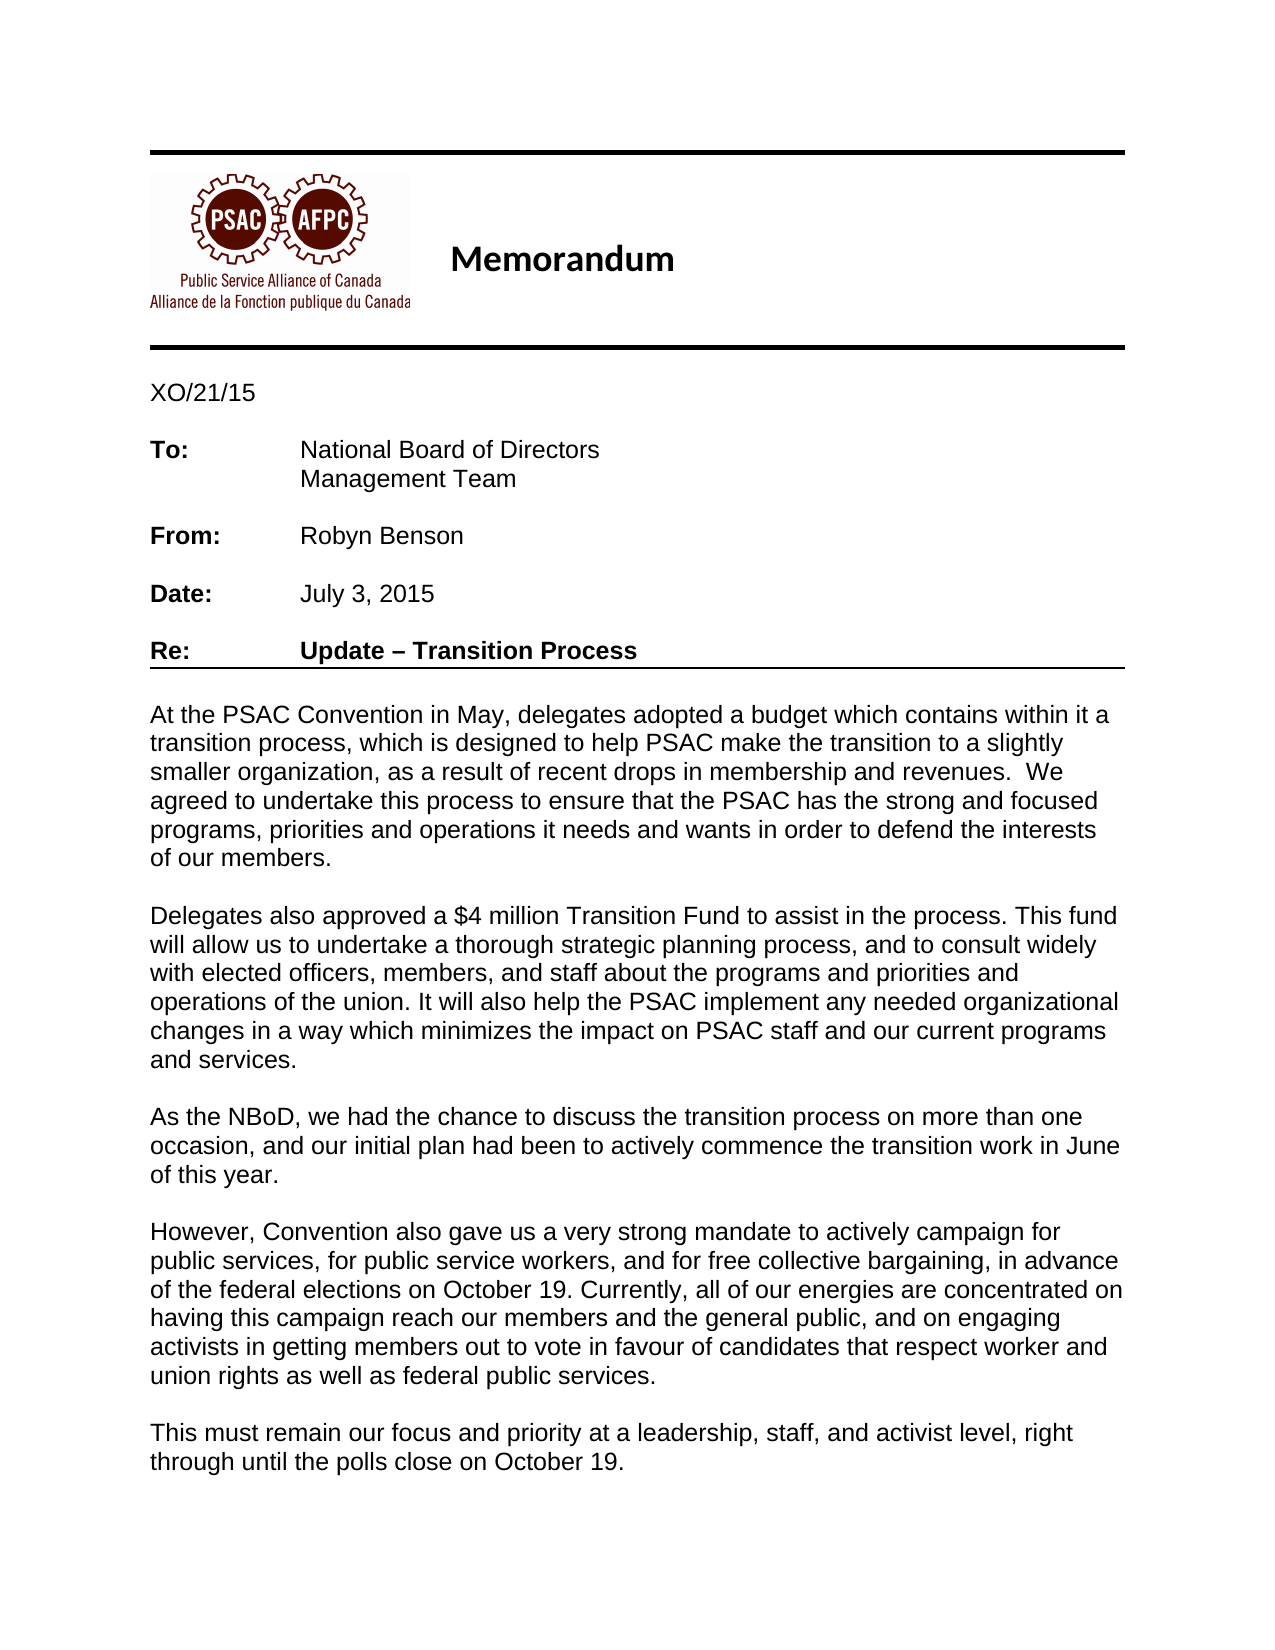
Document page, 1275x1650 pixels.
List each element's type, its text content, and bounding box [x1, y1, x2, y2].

text Delegates also approved a $4 million Transition Fund to assist in the process. This fund will allow us to undertake a thorough strategic planning process, and to consult widely with elected officers, members, and staff about the programs and priorities and operations of the union. It will also help the PSAC implement any needed organizational changes in a way which minimizes the impact on PSAC staff and our current programs and services. [150, 901, 1125, 1073]
text This must remain our focus and priority at a leadership, staff, and activist level, right through until the polls close on October 19. [150, 1418, 1125, 1476]
text As the NBoD, we had the chance to discuss the transition process on more than one occasion, and our initial plan had been to actively commence the transition work in June of this year. [150, 1102, 1125, 1188]
text To: National Board of Directors [150, 435, 1125, 464]
text XO/21/15 [150, 377, 1125, 406]
text Re: Update – Transition Process [150, 636, 1125, 667]
text Management Team [150, 464, 1125, 492]
text Date: July 3, 2015 [150, 579, 1125, 607]
text However, Convention also gave us a very strong mandate to actively campaign for public services, for public service workers, and for free collective bargaining, in advance of the federal elections on October 19. Currently, all of our energies are concentrated on having this campaign reach our members and the general public, and on engaging activists in getting members out to vote in favour of candidates that respect worker and union rights as well as federal public services. [150, 1217, 1125, 1390]
text At the PSAC Convention in May, delegates adopted a budget which contains within it a transition process, which is designed to help PSAC make the transition to a slightly smaller organization, as a result of recent drops in membership and revenues. We agreed to undertake this process to ensure that the PSAC has the strong and focused programs, priorities and operations it needs and wants in order to defend the interests of our members. [150, 700, 1125, 872]
text From: Robyn Benson [150, 521, 1125, 550]
picture [150, 174, 410, 311]
text Memorandum [450, 235, 675, 281]
